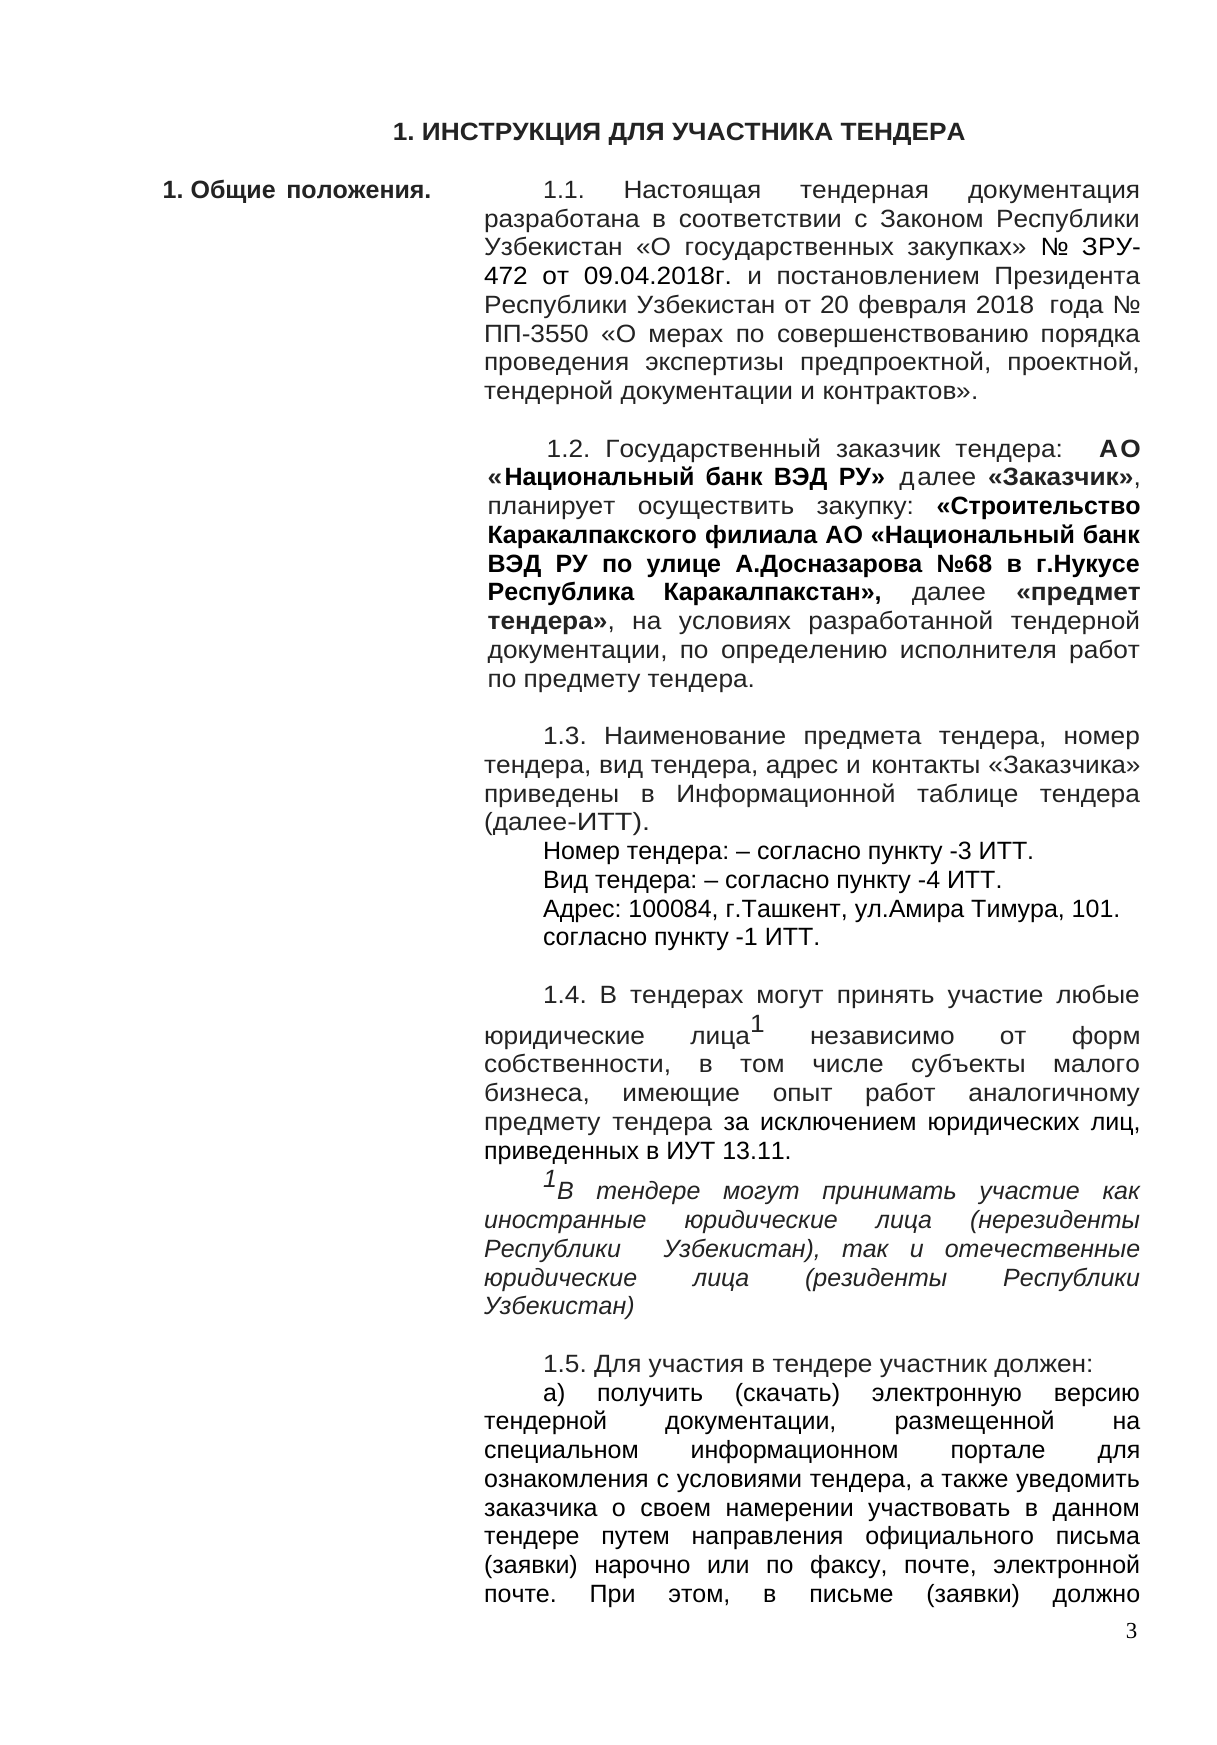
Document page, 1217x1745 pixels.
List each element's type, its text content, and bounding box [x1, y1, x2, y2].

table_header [473, 175, 1152, 1608]
text 1. ИНСТРУКЦИЯ ДЛЯ УЧАСТНИКА ТЕНДЕРА [162, 117, 1137, 146]
table_header 1. Общие положения. [151, 175, 473, 1608]
